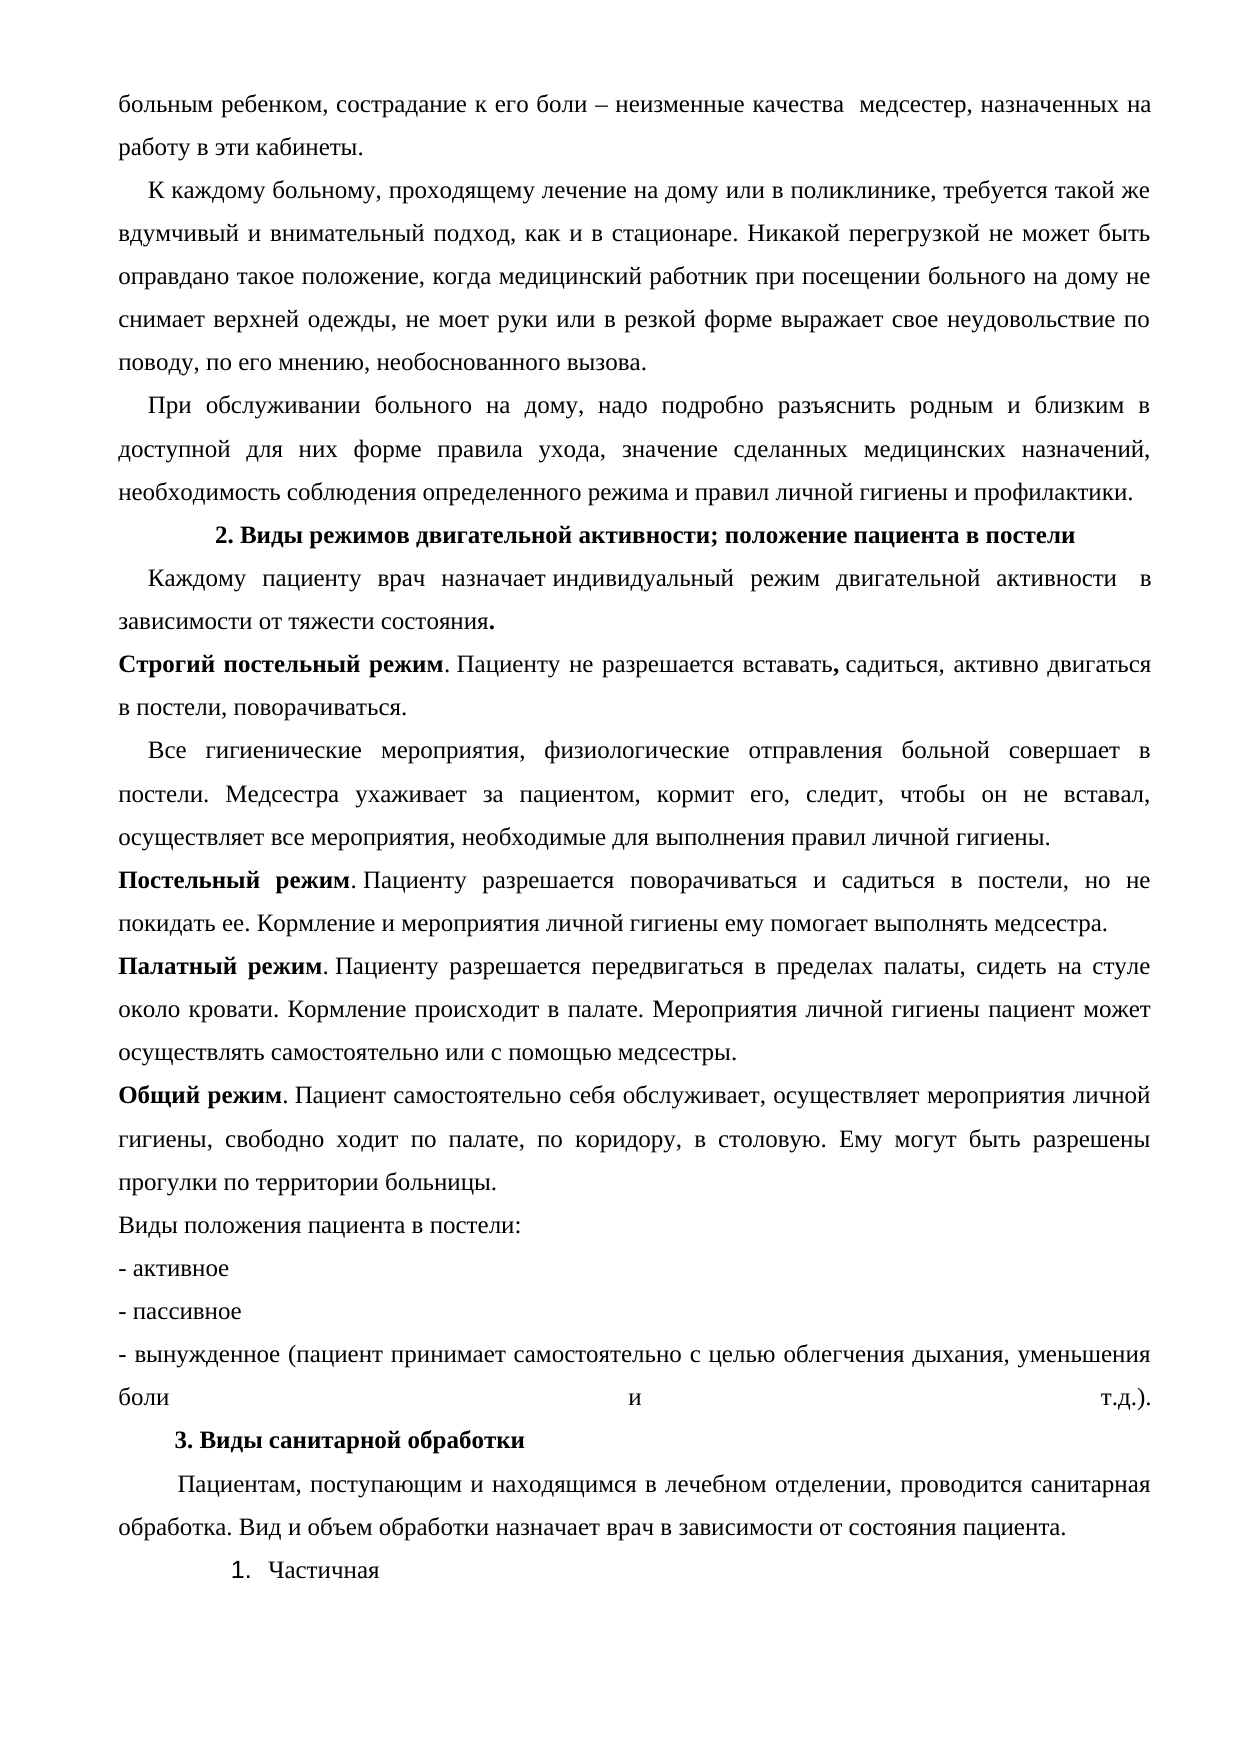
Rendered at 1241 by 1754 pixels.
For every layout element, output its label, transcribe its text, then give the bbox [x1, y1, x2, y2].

text Виды положения пациента в постели: [118, 1210, 1152, 1239]
text 2. Виды режимов двигательной активности; положение пациента в постели [215, 520, 1152, 549]
text Постельный режим. Пациенту разрешается поворачиваться и садиться в постели, но не покидать ее. Кормление и мероприятия личной гигиены ему помогает выполнять медсестра. [118, 865, 1152, 937]
text Палатный режим. Пациенту разрешается передвигаться в пределах палаты, сидеть на стуле около кровати. Кормление происходит в палате. Мероприятия личной гигиены пациент может осуществлять самостоятельно или с помощью медсестры. [118, 951, 1152, 1066]
text К каждому больному, проходящему лечение на дому или в поликлинике, требуется такой же вдумчивый и внимательный подход, как и в стационаре. Никакой перегрузкой не может быть оправдано такое положение, когда медицинский работник при посещении больного на дому не снимает верхней одежды, не моет руки или в резкой форме выражает свое неудовольствие по поводу, по его мнению, необоснованного вызова. [118, 175, 1152, 376]
text - пассивное [118, 1296, 1152, 1325]
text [118, 89, 1152, 161]
text Пациентам, поступающим и находящимся в лечебном отделении, проводится санитарная обработка. Вид и объем обработки назначает врач в зависимости от состояния пациента. [118, 1469, 1152, 1541]
text Строгий постельный режим. Пациенту не разрешается вставать, садиться, активно двигаться в постели, поворачиваться. [118, 649, 1152, 721]
text При обслуживании больного на дому, надо подробно разъяснить родным и близким в доступной для них форме правила ухода, значение сделанных медицинских назначений, необходимость соблюдения определенного режима и правил личной гигиены и профилактики. [118, 391, 1152, 506]
text - вынужденное (пациент принимает самостоятельно с целью облегчения дыхания, уменьшения боли и т.д.). 3. Виды санитарной обработки [118, 1339, 1152, 1454]
list Частичная [231, 1555, 1152, 1584]
text Каждому пациенту врач назначает индивидуальный режим двигательной активности в зависимости от тяжести состояния. [118, 563, 1152, 635]
text Все гигиенические мероприятия, физиологические отправления больной совершает в постели. Медсестра ухаживает за пациентом, кормит его, следит, чтобы он не вставал, осуществляет все мероприятия, необходимые для выполнения правил личной гигиены. [118, 736, 1152, 851]
text Общий режим. Пациент самостоятельно себя обслуживает, осуществляет мероприятия личной гигиены, свободно ходит по палате, по коридору, в столовую. Ему могут быть разрешены прогулки по территории больницы. [118, 1081, 1152, 1196]
text - активное [118, 1253, 1152, 1282]
